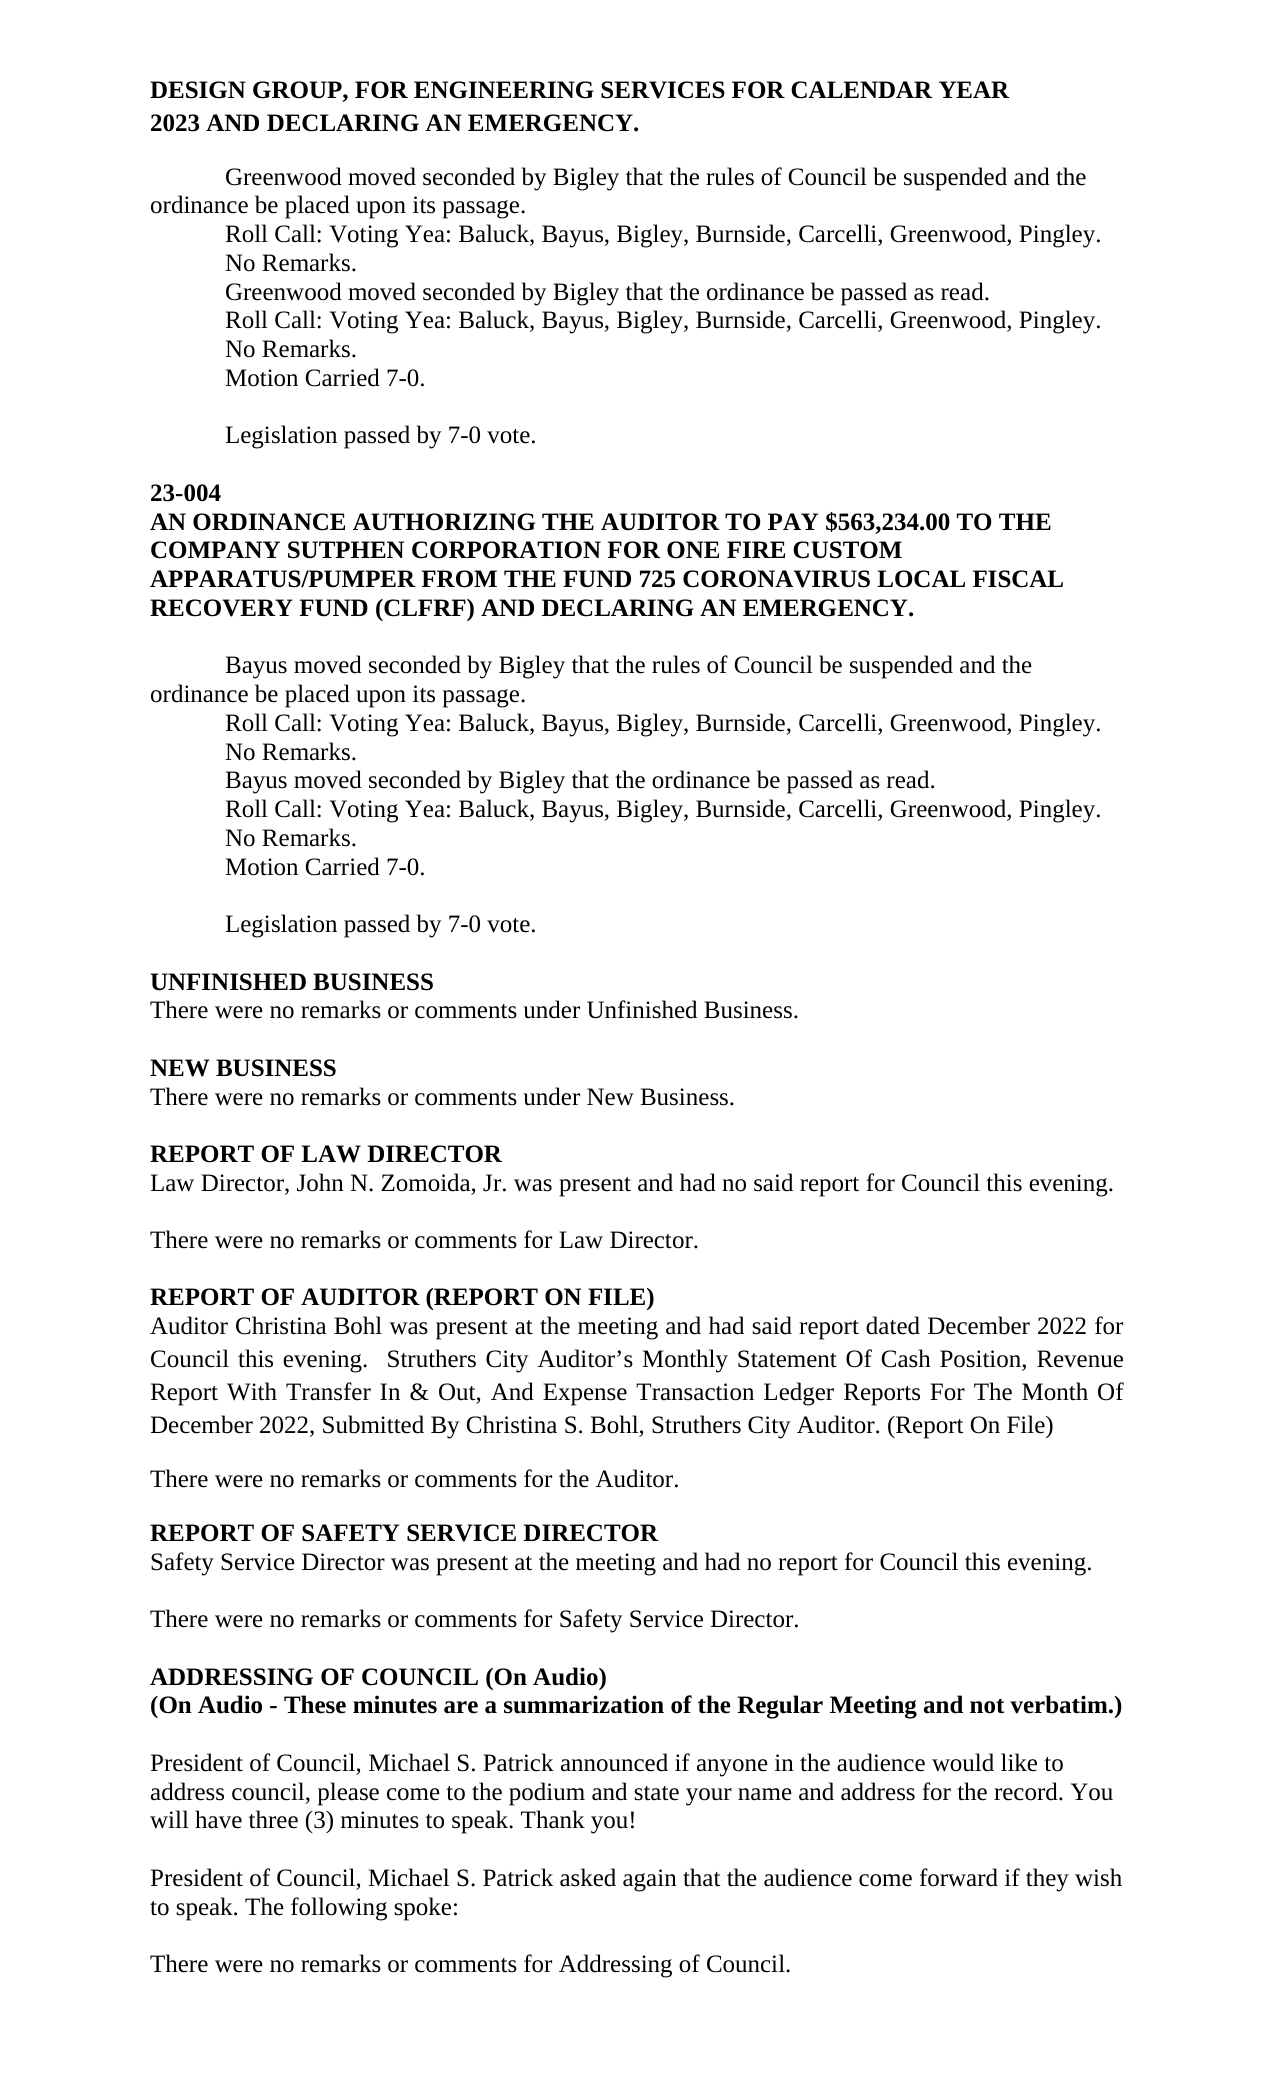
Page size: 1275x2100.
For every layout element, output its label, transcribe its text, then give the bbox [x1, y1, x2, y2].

text Roll Call: Voting Yea: Baluck, Bayus, Bigley, Burnside, Carcelli, Greenwood, Pingley. [150, 306, 1125, 334]
text No Remarks. [150, 823, 1125, 852]
text No Remarks. [150, 334, 1125, 363]
text REPORT OF SAFETY SERVICE DIRECTOR [150, 1518, 1125, 1547]
text AN ORDINANCE AUTHORIZING THE AUDITOR TO PAY $563,234.00 TO THE COMPANY SUTPHEN CORPORATION FOR ONE FIRE CUSTOM APPARATUS/PUMPER FROM THE FUND 725 CORONAVIRUS LOCAL FISCAL RECOVERY FUND (CLFRF) AND DECLARING AN EMERGENCY. [150, 507, 1125, 622]
text There were no remarks or comments under New Business. [150, 1082, 1125, 1111]
text Roll Call: Voting Yea: Baluck, Bayus, Bigley, Burnside, Carcelli, Greenwood, Pingley. [150, 794, 1125, 823]
text Motion Carried 7-0. [150, 852, 1125, 881]
text 23-004 [150, 478, 1125, 507]
text Greenwood moved seconded by Bigley that the ordinance be passed as read. [150, 277, 1125, 306]
text UNFINISHED BUSINESS [150, 967, 1125, 996]
text NEW BUSINESS [150, 1053, 1125, 1082]
text Safety Service Director was present at the meeting and had no report for Council this evening. [150, 1547, 1125, 1575]
text (On Audio - These minutes are a summarization of the Regular Meeting and not verbatim.) [150, 1690, 1125, 1719]
text No Remarks. [150, 737, 1125, 766]
text There were no remarks or comments for Safety Service Director. [150, 1604, 1125, 1633]
text Legislation passed by 7-0 vote. [150, 421, 1125, 449]
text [150, 75, 1050, 137]
text Roll Call: Voting Yea: Baluck, Bayus, Bigley, Burnside, Carcelli, Greenwood, Pingley. [150, 708, 1125, 737]
text Motion Carried 7-0. [150, 363, 1125, 392]
text No Remarks. [150, 248, 1125, 277]
text REPORT OF LAW DIRECTOR [150, 1139, 1125, 1168]
text There were no remarks or comments for the Auditor. [150, 1464, 1125, 1493]
text REPORT OF AUDITOR (REPORT ON FILE) [150, 1282, 1125, 1311]
text Bayus moved seconded by Bigley that the ordinance be passed as read. [150, 766, 1125, 794]
text There were no remarks or comments for Law Director. [150, 1225, 1125, 1254]
text Greenwood moved seconded by Bigley that the rules of Council be suspended and the ordinance be placed upon its passage. [150, 162, 1125, 219]
text President of Council, Michael S. Patrick asked again that the audience come forward if they wish to speak. The following spoke: [150, 1863, 1125, 1920]
text There were no remarks or comments for Addressing of Council. [150, 1949, 1125, 1978]
text Law Director, John N. Zomoida, Jr. was present and had no said report for Council this evening. [150, 1168, 1125, 1197]
text Auditor Christina Bohl was present at the meeting and had said report dated December 2022 for Council this evening. Struthers City Auditor’s Monthly Statement Of Cash Position, Revenue Report With Transfer In & Out, And Expense Transaction Ledger Reports For The Month Of December 2022, Submitted By Christina S. Bohl, Struthers City Auditor. (Report On File) [150, 1311, 1125, 1439]
text There were no remarks or comments under Unfinished Business. [150, 996, 1125, 1024]
text Roll Call: Voting Yea: Baluck, Bayus, Bigley, Burnside, Carcelli, Greenwood, Pingley. [150, 219, 1125, 248]
text Legislation passed by 7-0 vote. [150, 909, 1125, 938]
text President of Council, Michael S. Patrick announced if anyone in the audience would like to address council, please come to the podium and state your name and address for the record. You will have three (3) minutes to speak. Thank you! [150, 1748, 1125, 1834]
text Bayus moved seconded by Bigley that the rules of Council be suspended and the ordinance be placed upon its passage. [150, 651, 1125, 708]
text ADDRESSING OF COUNCIL (On Audio) [150, 1662, 1125, 1690]
